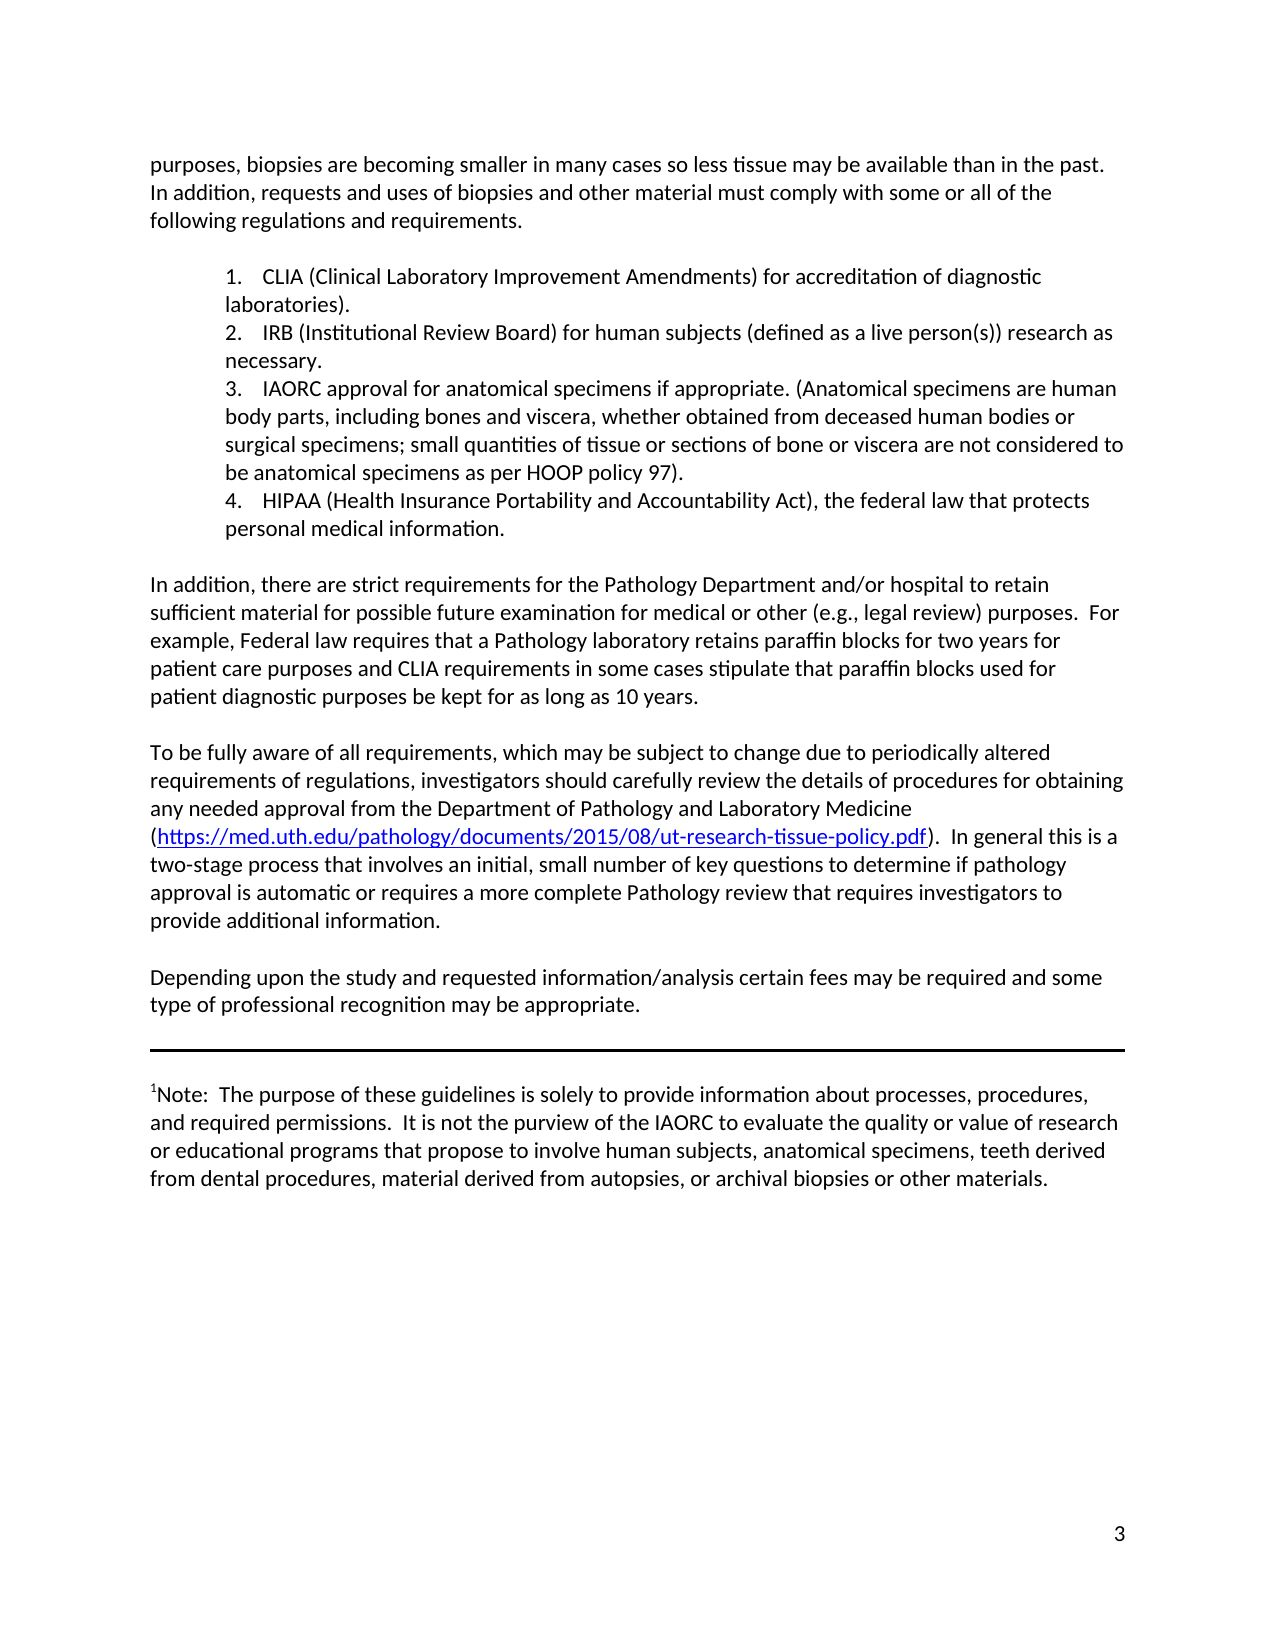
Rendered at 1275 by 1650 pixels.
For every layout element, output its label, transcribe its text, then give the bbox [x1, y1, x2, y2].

text 1Note: The purpose of these guidelines is solely to provide information about processes, procedures, and required permissions. It is not the purview of the IAORC to evaluate the quality or value of research or educational programs that propose to involve human subjects, anatomical specimens, teeth derived from dental procedures, material derived from autopsies, or archival biopsies or other materials. [150, 1080, 1125, 1192]
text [150, 150, 1125, 234]
text In addition, there are strict requirements for the Pathology Department and/or hospital to retain sufficient material for possible future examination for medical or other (e.g., legal review) purposes. For example, Federal law requires that a Pathology laboratory retains paraffin blocks for two years for patient care purposes and CLIA requirements in some cases stipulate that paraffin blocks used for patient diagnostic purposes be kept for as long as 10 years. [150, 570, 1125, 710]
text 3. IAORC approval for anatomical specimens if appropriate. (Anatomical specimens are human body parts, including bones and viscera, whether obtained from deceased human bodies or surgical specimens; small quantities of tissue or sections of bone or viscera are not considered to be anatomical specimens as per HOOP policy 97). [225, 374, 1125, 486]
text To be fully aware of all requirements, which may be subject to change due to periodically altered requirements of regulations, investigators should carefully review the details of procedures for obtaining any needed approval from the Department of Pathology and Laboratory Medicine (https://med.uth.edu/pathology/documents/2015/08/ut-research-tissue-policy.pdf). In general this is a two-stage process that involves an initial, small number of key questions to determine if pathology approval is automatic or requires a more complete Pathology review that requires investigators to provide additional information. [150, 738, 1125, 934]
text 4. HIPAA (Health Insurance Portability and Accountability Act), the federal law that protects personal medical information. [225, 486, 1125, 542]
text 1. CLIA (Clinical Laboratory Improvement Amendments) for accreditation of diagnostic laboratories). [225, 262, 1125, 318]
text Depending upon the study and requested information/analysis certain fees may be required and some type of professional recognition may be appropriate. [150, 963, 1125, 1019]
text 2. IRB (Institutional Review Board) for human subjects (defined as a live person(s)) research as necessary. [225, 318, 1125, 374]
